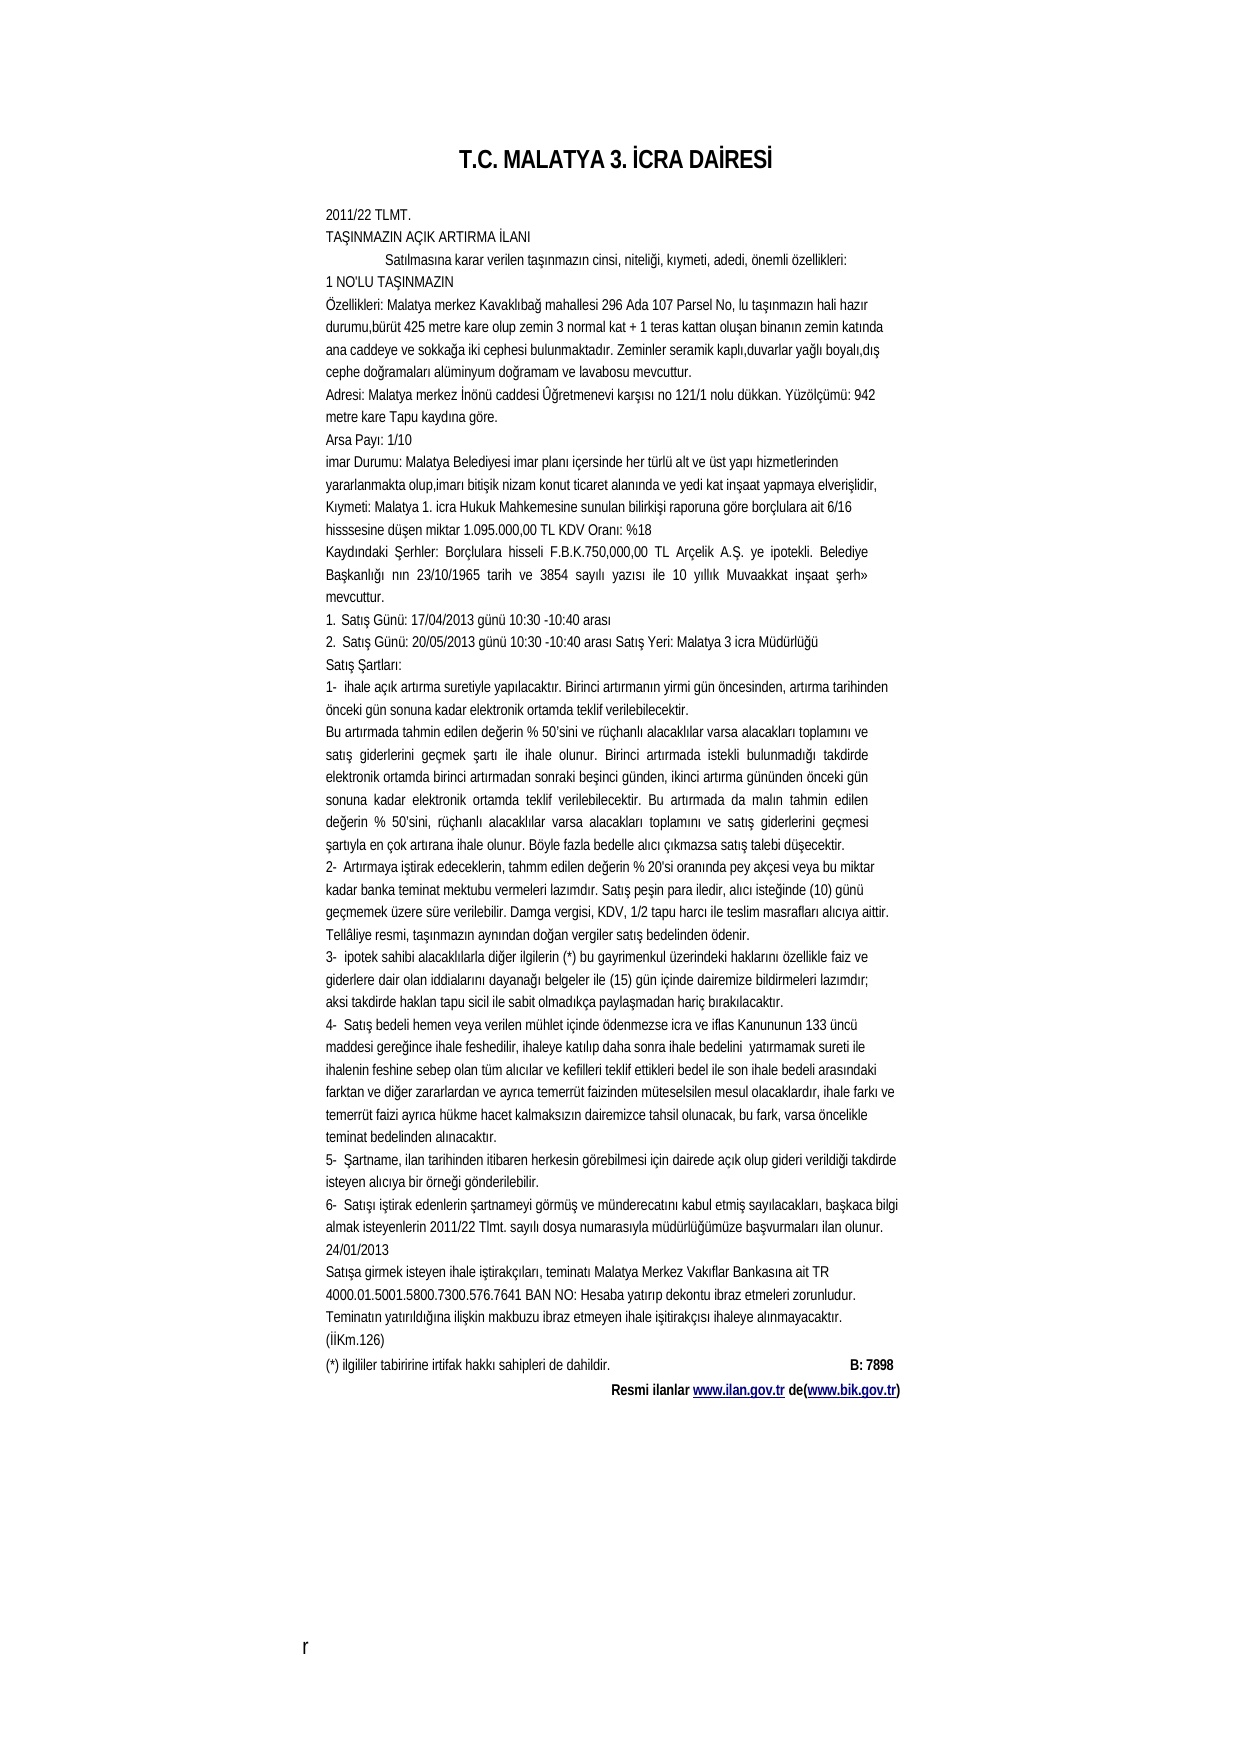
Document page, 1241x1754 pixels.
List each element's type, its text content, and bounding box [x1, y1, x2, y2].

text (*) ilgililer tabiririne irtifak hakkı sahipleri de dahildir. B: 7898 [326, 1349, 906, 1375]
text imar Durumu: Malatya Belediyesi imar planı içersinde her türlü alt ve üst yapı hizmetlerinden yararlanmakta olup,imarı bitişik nizam konut ticaret alanında ve yedi kat inşaat yapmaya elverişlidir, [326, 449, 900, 494]
text Satış Şartları: [326, 652, 906, 674]
text TAŞINMAZIN AÇIK ARTIRMA İLANI [326, 224, 906, 247]
text Arsa Payı: 1/10 [326, 427, 906, 449]
text Resmi ilanlar www.ilan.gov.tr de(www.bik.gov.tr) [323, 1375, 900, 1401]
list ihale açık artırma suretiyle yapılacaktır. Birinci artırmanın yirmi gün öncesinden, artırma tarihinden önceki gün sonuna kadar elektronik ortamda teklif verilebilecektir. [326, 674, 900, 719]
list Satış Günü: 17/04/2013 günü 10:30 -10:40 arası [326, 607, 906, 629]
text Satışa girmek isteyen ihale iştirakçıları, teminatı Malatya Merkez Vakıflar Bankasına ait TR 4000.01.5001.5800.7300.576.7641 BAN NO: Hesaba yatırıp dekontu ibraz etmeleri zorunludur. Teminatın yatırıldığına ilişkin makbuzu ibraz etmeyen ihale işitirakçısı ihaleye alınmayacaktır. [326, 1259, 900, 1327]
list Şartname, ilan tarihinden itibaren herkesin görebilmesi için dairede açık olup gideri verildiği takdirde isteyen alıcıya bir örneği gönderilebilir. [326, 1147, 900, 1192]
list ipotek sahibi alacaklılarla diğer ilgilerin (*) bu gayrimenkul üzerindeki haklarını özellikle faiz ve giderlere dair olan iddialarını dayanağı belgeler ile (15) gün içinde dairemize bildirmeleri lazımdır; aksi takdirde haklan tapu sicil ile sabit olmadıkça paylaşmadan hariç bırakılacaktır. [326, 944, 869, 1012]
list Satış Günü: 20/05/2013 günü 10:30 -10:40 arası Satış Yeri: Malatya 3 icra Müdürlüğü [326, 629, 900, 652]
text Satılmasına karar verilen taşınmazın cinsi, niteliği, kıymeti, adedi, önemli özellikleri: [326, 247, 906, 269]
text Kıymeti: Malatya 1. icra Hukuk Mahkemesine sunulan bilirkişi raporuna göre borçlulara ait 6/16 hisssesine düşen miktar 1.095.000,00 TL KDV Oranı: %18 [326, 494, 900, 539]
list Satış bedeli hemen veya verilen mühlet içinde ödenmezse icra ve iflas Kanununun 133 üncü maddesi gereğince ihale feshedilir, ihaleye katılıp daha sonra ihale bedelini yatırmamak sureti ile ihalenin feshine sebep olan tüm alıcılar ve kefilleri teklif ettikleri bedel ile son ihale bedeli arasındaki farktan ve diğer zararlardan ve ayrıca temerrüt faizinden müteselsilen mesul olacaklardır, ihale farkı ve temerrüt faizi ayrıca hükme hacet kalmaksızın dairemizce tahsil olunacak, bu fark, varsa öncelikle teminat bedelinden alınacaktır. [326, 1012, 900, 1147]
text Bu artırmada tahmin edilen değerin % 50’sini ve rüçhanlı alacaklılar varsa alacakları toplamını ve satış giderlerini geçmek şartı ile ihale olunur. Birinci artırmada istekli bulunmadığı takdirde elektronik ortamda birinci artırmadan sonraki beşinci günden, ikinci artırma gününden önceki gün sonuna kadar elektronik ortamda teklif verilebilecektir. Bu artırmada da malın tahmin edilen değerin % 50’sini, rüçhanlı alacaklılar varsa alacakları toplamını ve satış giderlerini geçmesi şartıyla en çok artırana ihale olunur. Böyle fazla bedelle alıcı çıkmazsa satış talebi düşecektir. [326, 719, 869, 854]
text Kaydındaki Şerhler: Borçlulara hisseli F.B.K.750,000,00 TL Arçelik A.Ş. ye ipotekli. Belediye Başkanlığı nın 23/10/1965 tarih ve 3854 sayılı yazısı ile 10 yıllık Muvaakkat inşaat şerh» mevcuttur. [326, 539, 869, 607]
text Özellikleri: Malatya merkez Kavaklıbağ mahallesi 296 Ada 107 Parsel No, lu taşınmazın hali hazır durumu,bürüt 425 metre kare olup zemin 3 normal kat + 1 teras kattan oluşan binanın zemin katında ana caddeye ve sokkağa iki cephesi bulunmaktadır. Zeminler seramik kaplı,duvarlar yağlı boyalı,dış cephe doğramaları alüminyum doğramam ve lavabosu mevcuttur. [326, 292, 900, 382]
list Artırmaya iştirak edeceklerin, tahmm edilen değerin % 20'si oranında pey akçesi veya bu miktar kadar banka teminat mektubu vermeleri lazımdır. Satış peşin para iledir, alıcı isteğinde (10) günü geçmemek üzere süre verilebilir. Damga vergisi, KDV, 1/2 tapu harcı ile teslim masrafları alıcıya aittir. Tellâliye resmi, taşınmazın aynından doğan vergiler satış bedelinden ödenir. [326, 854, 900, 944]
text 2011/22 TLMT. [326, 202, 906, 224]
text T.C. MALATYA 3. İCRA DAİRESİ [326, 147, 906, 173]
text 1 NO'LU TAŞINMAZIN [326, 269, 906, 292]
text Adresi: Malatya merkez İnönü caddesi Ûğretmenevi karşısı no 121/1 nolu dükkan. Yüzölçümü: 942 metre kare Tapu kaydına göre. [326, 382, 900, 427]
list Satışı iştirak edenlerin şartnameyi görmüş ve münderecatını kabul etmiş sayılacakları, başkaca bilgi almak isteyenlerin 2011/22 Tlmt. sayılı dosya numarasıyla müdürlüğümüze başvurmaları ilan olunur. 24/01/2013 [326, 1192, 900, 1259]
text (İİKm.126) [326, 1327, 906, 1349]
